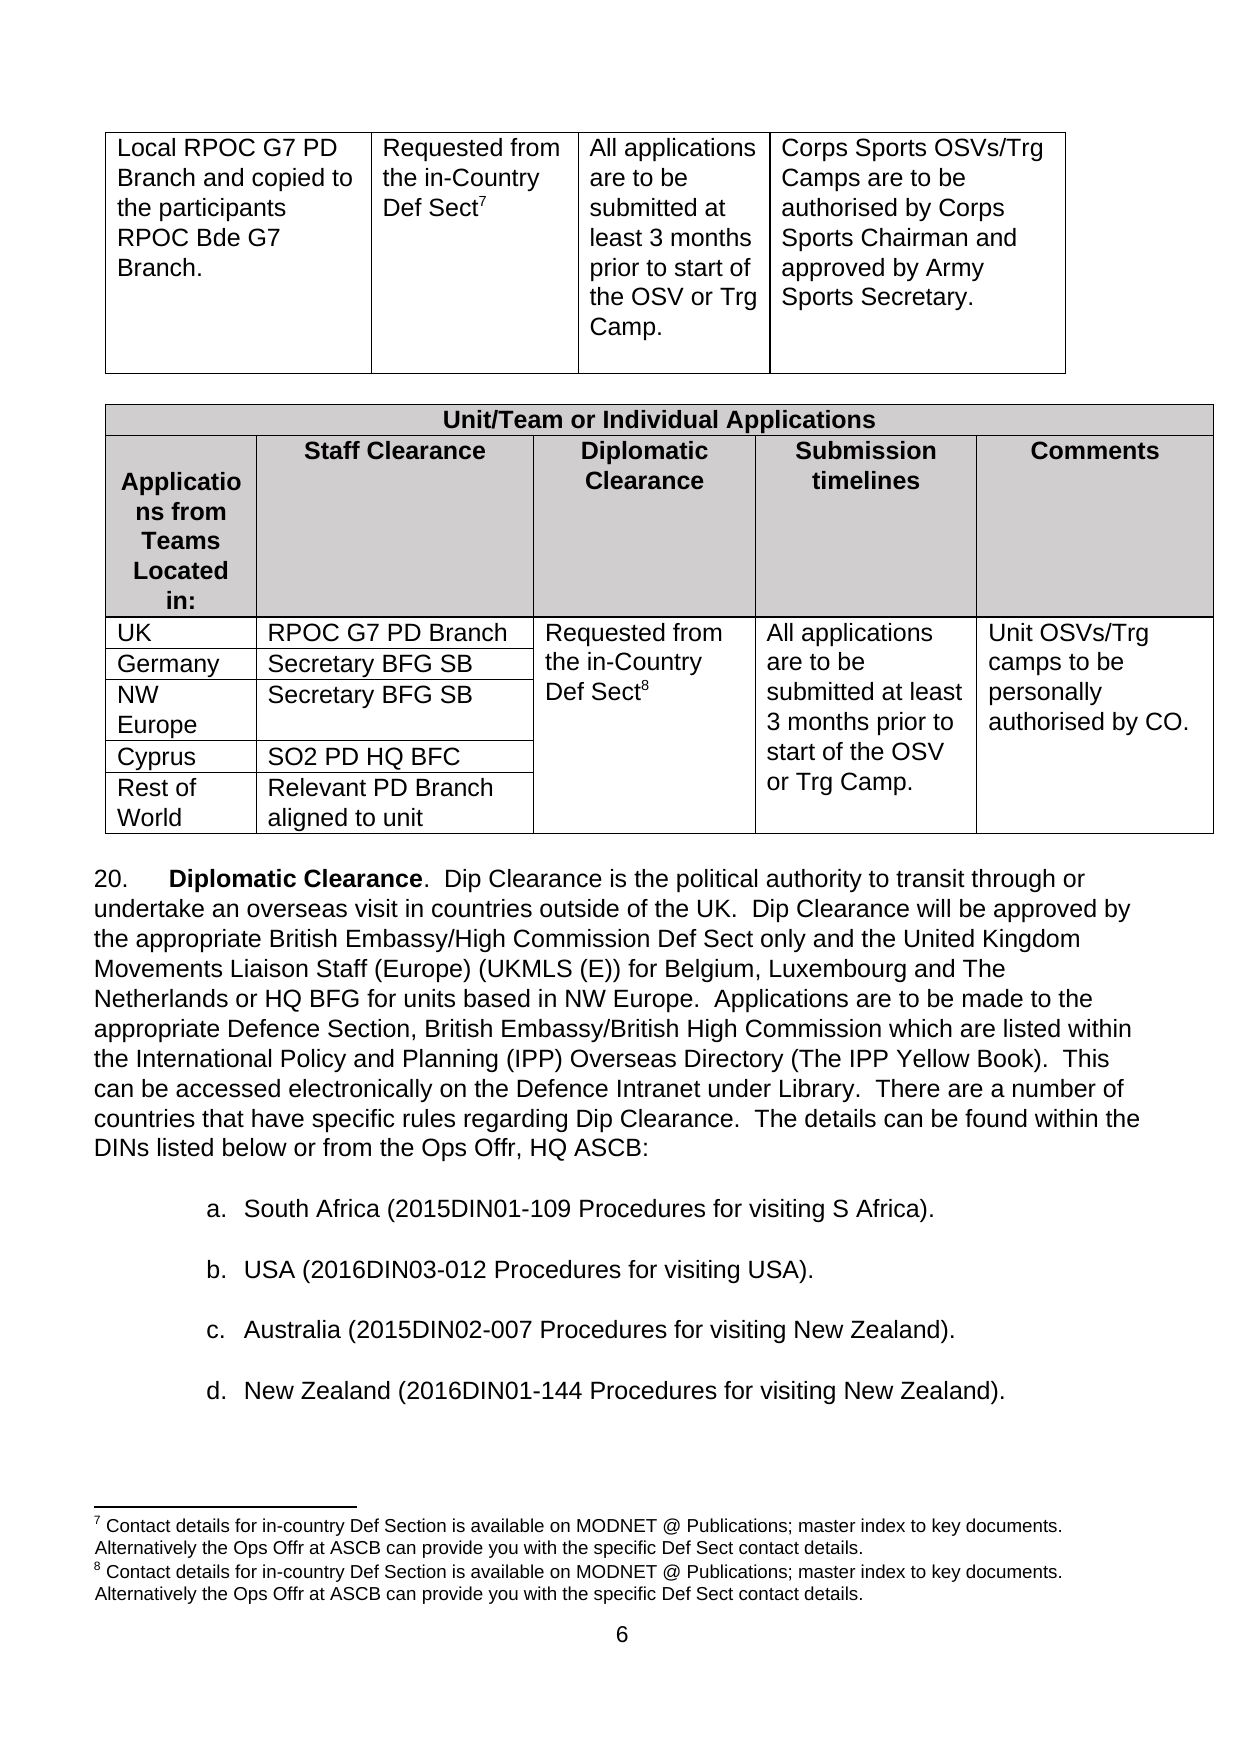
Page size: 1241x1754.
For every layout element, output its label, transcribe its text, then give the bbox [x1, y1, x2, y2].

table_cell Submission timelines [756, 436, 976, 616]
list Australia (2015DIN02-007 Procedures for visiting New Zealand). [206, 1315, 1143, 1344]
table_cell Secretary BFG SB [257, 680, 533, 740]
table_cell Local RPOC G7 PD Branch and copied to the participants RPOC Bde G7 Branch. [106, 133, 371, 372]
table_cell Corps Sports OSVs/Trg Camps are to be authorised by Corps Sports Chairman and approved by Army Sports Secretary. [771, 133, 1065, 372]
table_cell Comments [977, 436, 1213, 616]
table_cell UK [106, 618, 256, 648]
table_cell Staff Clearance [257, 436, 533, 616]
table_cell Requested from the in-Country Def Sect [372, 133, 578, 372]
table_cell Secretary BFG SB [257, 649, 533, 679]
table_cell Diplomatic Clearance [534, 436, 755, 616]
table_cell SO2 PD HQ BFC [257, 741, 533, 772]
table_cell Unit OSVs/Trg camps to be personally authorised by CO. [977, 618, 1213, 833]
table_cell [579, 133, 769, 372]
list New Zealand (2016DIN01-144 Procedures for visiting New Zealand). [206, 1376, 1143, 1405]
table_cell Requested from the in-Country Def Sect [534, 618, 755, 833]
list South Africa (2015DIN01-109 Procedures for visiting S Africa). [206, 1194, 1143, 1223]
table_cell Rest of World [106, 773, 256, 833]
table_header Unit/Team or Individual Applications [106, 405, 1213, 435]
table_cell Relevant PD Branch aligned to unit [257, 773, 533, 833]
table_cell Cyprus [106, 741, 256, 772]
text 20. Diplomatic Clearance. Dip Clearance is the political authority to transit through or undertake an overseas visit in countries outside of the UK. Dip Clearance will be approved by the appropriate British Embassy/High Commission Def Sect only and the United Kingdom Movements Liaison Staff (Europe) (UKMLS (E)) for Belgium, Luxembourg and The Netherlands or HQ BFG for units based in NW Europe. Applications are to be made to the appropriate Defence Section, British Embassy/British High Commission which are listed within the International Policy and Planning (IPP) Overseas Directory (The IPP Yellow Book). This can be accessed electronically on the Defence Intranet under Library. There are a number of countries that have specific rules regarding Dip Clearance. The details can be found within the DINs listed below or from the Ops Offr, HQ ASCB: [94, 864, 1143, 1162]
table_cell All applications are to be submitted at least 3 months prior to start of the OSV or Trg Camp. [756, 618, 976, 833]
list USA (2016DIN03-012 Procedures for visiting USA). [206, 1255, 1143, 1283]
table_cell Applications from Teams Located in: [106, 436, 256, 616]
table_cell RPOC G7 PD Branch [257, 618, 533, 648]
table_cell Germany [106, 649, 256, 679]
table_cell NW Europe [106, 680, 256, 740]
